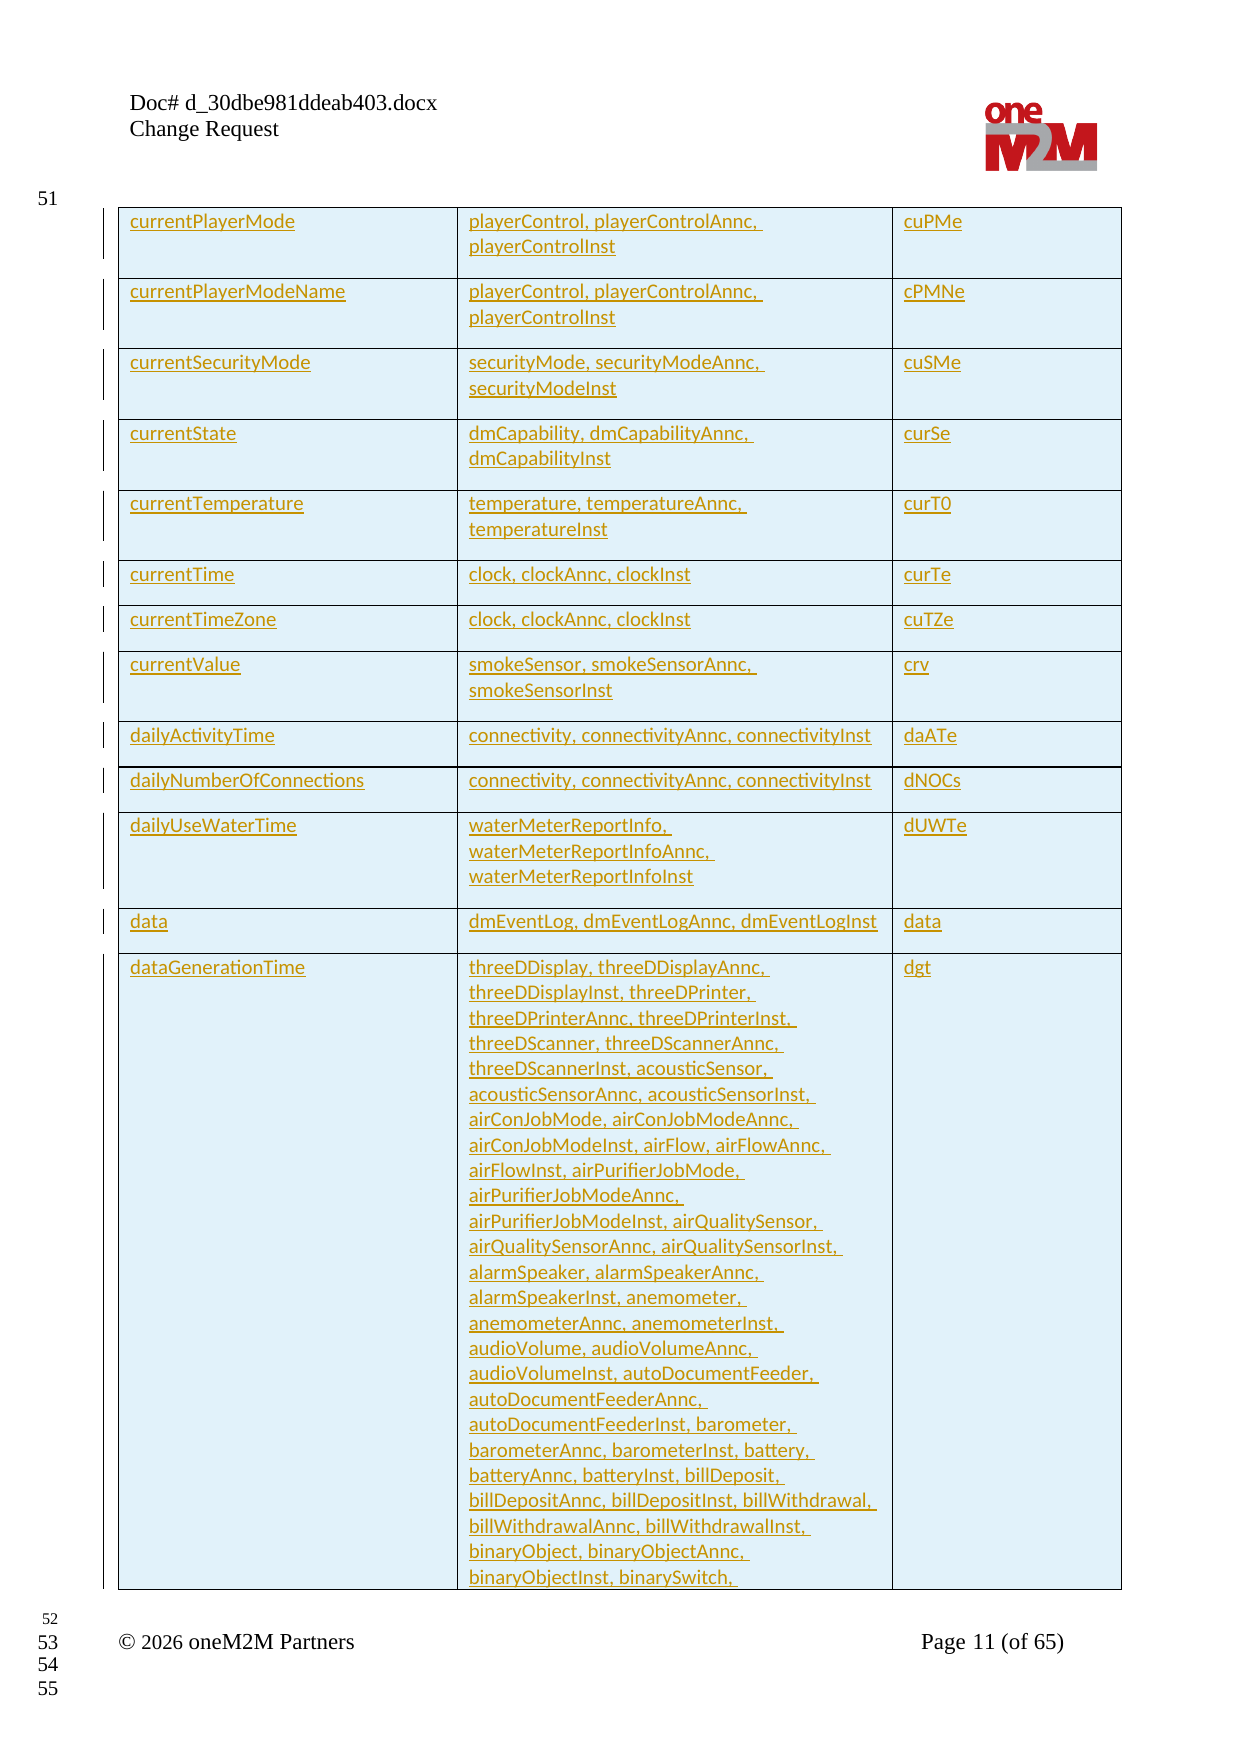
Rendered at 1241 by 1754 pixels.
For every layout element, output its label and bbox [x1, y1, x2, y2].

picture [971, 88, 1111, 186]
